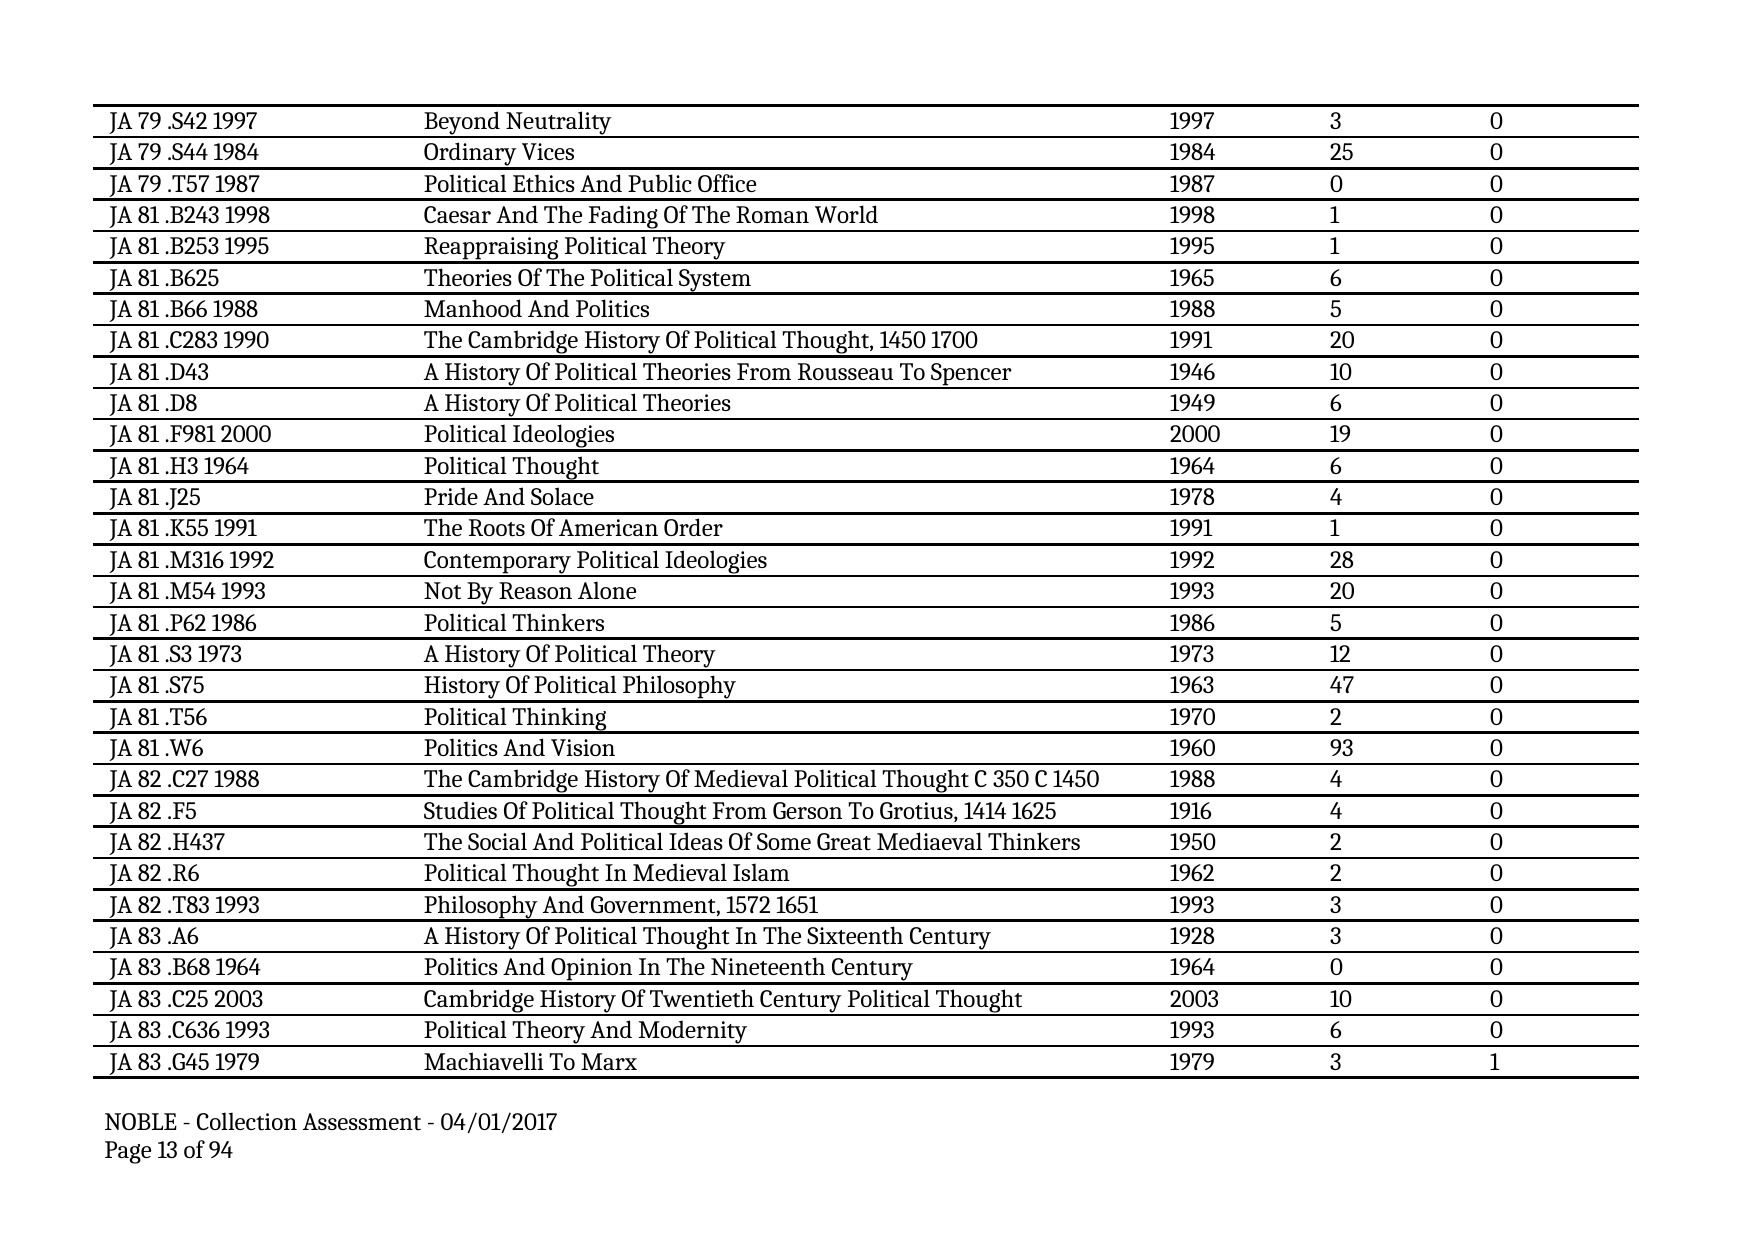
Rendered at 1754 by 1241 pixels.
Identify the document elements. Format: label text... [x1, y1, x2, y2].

table_cell Philosophy And Government, 1572 1651 [413, 891, 1159, 919]
table_cell 1979 [1159, 1047, 1319, 1076]
table_cell JA 82 .F5 [93, 797, 412, 825]
table_cell JA 81 .S75 [93, 671, 412, 700]
table_cell 1987 [1159, 170, 1319, 198]
table_cell 0 [1479, 358, 1638, 386]
table_cell Theories Of The Political System [413, 264, 1159, 292]
table_cell JA 83 .A6 [93, 922, 412, 951]
table_cell JA 81 .D43 [93, 358, 412, 386]
table_cell 12 [1319, 640, 1478, 668]
table_cell 0 [1479, 640, 1638, 668]
table_cell 0 [1479, 671, 1638, 700]
table_cell The Cambridge History Of Medieval Political Thought C 350 C 1450 [413, 765, 1159, 794]
table_cell 6 [1319, 264, 1478, 292]
table_cell JA 82 .R6 [93, 859, 412, 888]
table_cell 0 [1479, 326, 1638, 355]
table_cell 1963 [1159, 671, 1319, 700]
table_cell 0 [1479, 703, 1638, 731]
table_cell 1988 [1159, 295, 1319, 324]
table_cell A History Of Political Theories [413, 389, 1159, 418]
table_cell 3 [1319, 922, 1478, 951]
table_cell 0 [1479, 546, 1638, 574]
table_cell 0 [1479, 985, 1638, 1013]
table_cell JA 79 .T57 1987 [93, 170, 412, 198]
table_cell Pride And Solace [413, 483, 1159, 512]
table_cell 1 [1479, 1047, 1638, 1076]
table_cell 0 [1479, 765, 1638, 794]
table_cell Cambridge History Of Twentieth Century Political Thought [413, 985, 1159, 1013]
table_cell 1949 [1159, 389, 1319, 418]
table_cell Politics And Vision [413, 734, 1159, 763]
table_cell 1997 [1159, 107, 1319, 136]
table_cell A History Of Political Thought In The Sixteenth Century [413, 922, 1159, 951]
table_cell Studies Of Political Thought From Gerson To Grotius, 1414 1625 [413, 797, 1159, 825]
table_cell 4 [1319, 483, 1478, 512]
table_cell 3 [1319, 891, 1478, 919]
table_cell JA 81 .P62 1986 [93, 608, 412, 637]
table_cell 1 [1319, 515, 1478, 543]
table_cell Politics And Opinion In The Nineteenth Century [413, 953, 1159, 982]
table_cell 0 [1479, 483, 1638, 512]
table_cell 0 [1479, 797, 1638, 825]
table_cell 0 [1479, 828, 1638, 857]
table_cell JA 79 .S42 1997 [93, 107, 412, 136]
table_cell 1992 [1159, 546, 1319, 574]
table_cell JA 81 .B253 1995 [93, 232, 412, 261]
table_cell 1991 [1159, 326, 1319, 355]
table_cell The Roots Of American Order [413, 515, 1159, 543]
table_cell JA 81 .T56 [93, 703, 412, 731]
table_cell 1962 [1159, 859, 1319, 888]
table_cell History Of Political Philosophy [413, 671, 1159, 700]
table_cell A History Of Political Theories From Rousseau To Spencer [413, 358, 1159, 386]
table_cell 1978 [1159, 483, 1319, 512]
table_cell 5 [1319, 608, 1478, 637]
table_cell 93 [1319, 734, 1478, 763]
table_cell JA 81 .B243 1998 [93, 201, 412, 229]
table_cell 0 [1479, 232, 1638, 261]
table_cell JA 81 .M54 1993 [93, 577, 412, 606]
table_cell 0 [1479, 138, 1638, 167]
table_cell The Social And Political Ideas Of Some Great Mediaeval Thinkers [413, 828, 1159, 857]
table_cell 0 [1479, 577, 1638, 606]
table_cell 0 [1479, 452, 1638, 480]
table_cell 4 [1319, 765, 1478, 794]
table_cell JA 81 .M316 1992 [93, 546, 412, 574]
table_cell Political Thought In Medieval Islam [413, 859, 1159, 888]
table_cell 6 [1319, 1016, 1478, 1045]
table_cell 1988 [1159, 765, 1319, 794]
table_cell 0 [1479, 734, 1638, 763]
table_cell 0 [1319, 170, 1478, 198]
table_cell 1973 [1159, 640, 1319, 668]
table_cell A History Of Political Theory [413, 640, 1159, 668]
table_cell JA 81 .W6 [93, 734, 412, 763]
table_cell JA 82 .H437 [93, 828, 412, 857]
table_cell 0 [1479, 859, 1638, 888]
table_cell 2003 [1159, 985, 1319, 1013]
table_cell 0 [1479, 420, 1638, 449]
table_cell 25 [1319, 138, 1478, 167]
table_cell JA 81 .B66 1988 [93, 295, 412, 324]
table_cell 10 [1319, 358, 1478, 386]
table_cell JA 81 .H3 1964 [93, 452, 412, 480]
table_cell JA 81 .J25 [93, 483, 412, 512]
table_cell JA 82 .T83 1993 [93, 891, 412, 919]
table_cell 0 [1479, 107, 1638, 136]
table_cell Political Thinking [413, 703, 1159, 731]
table_cell 1993 [1159, 891, 1319, 919]
table_cell Machiavelli To Marx [413, 1047, 1159, 1076]
table_cell 0 [1479, 295, 1638, 324]
table_cell 6 [1319, 389, 1478, 418]
table_cell 1991 [1159, 515, 1319, 543]
table_cell Political Ideologies [413, 420, 1159, 449]
table_cell 20 [1319, 326, 1478, 355]
table_cell JA 81 .F981 2000 [93, 420, 412, 449]
table_cell 2 [1319, 828, 1478, 857]
table_cell JA 81 .S3 1973 [93, 640, 412, 668]
table_cell JA 81 .K55 1991 [93, 515, 412, 543]
table_cell Political Theory And Modernity [413, 1016, 1159, 1045]
table_cell 3 [1319, 107, 1478, 136]
table_cell 1993 [1159, 1016, 1319, 1045]
table_cell JA 81 .B625 [93, 264, 412, 292]
table_cell 1928 [1159, 922, 1319, 951]
table_cell Manhood And Politics [413, 295, 1159, 324]
table_cell 0 [1319, 953, 1478, 982]
table_cell JA 83 .C25 2003 [93, 985, 412, 1013]
table_cell 1986 [1159, 608, 1319, 637]
table_cell JA 79 .S44 1984 [93, 138, 412, 167]
table_cell 0 [1479, 264, 1638, 292]
table_cell 1950 [1159, 828, 1319, 857]
table_cell 20 [1319, 577, 1478, 606]
table_cell 0 [1479, 1016, 1638, 1045]
table_cell 3 [1319, 1047, 1478, 1076]
table_cell Contemporary Political Ideologies [413, 546, 1159, 574]
table_cell 1964 [1159, 953, 1319, 982]
table_cell 10 [1319, 985, 1478, 1013]
table_cell Ordinary Vices [413, 138, 1159, 167]
table_cell 1 [1319, 232, 1478, 261]
table_cell 1 [1319, 201, 1478, 229]
table_cell 1946 [1159, 358, 1319, 386]
table_cell 1965 [1159, 264, 1319, 292]
table_cell 1960 [1159, 734, 1319, 763]
table_cell 0 [1479, 201, 1638, 229]
table_cell 1993 [1159, 577, 1319, 606]
table_cell 6 [1319, 452, 1478, 480]
table_cell 1970 [1159, 703, 1319, 731]
table_cell 47 [1319, 671, 1478, 700]
table_cell JA 83 .C636 1993 [93, 1016, 412, 1045]
table_cell 2 [1319, 859, 1478, 888]
table_cell The Cambridge History Of Political Thought, 1450 1700 [413, 326, 1159, 355]
table_cell Not By Reason Alone [413, 577, 1159, 606]
table_cell 0 [1479, 170, 1638, 198]
table_cell 0 [1479, 922, 1638, 951]
table_cell JA 82 .C27 1988 [93, 765, 412, 794]
table_cell JA 81 .D8 [93, 389, 412, 418]
table_cell JA 83 .B68 1964 [93, 953, 412, 982]
table_cell 0 [1479, 389, 1638, 418]
table_cell Political Thought [413, 452, 1159, 480]
table_cell 28 [1319, 546, 1478, 574]
table_cell Political Thinkers [413, 608, 1159, 637]
table_cell 1995 [1159, 232, 1319, 261]
table_cell 1964 [1159, 452, 1319, 480]
table_cell 0 [1479, 515, 1638, 543]
table_cell 1998 [1159, 201, 1319, 229]
table_cell 1916 [1159, 797, 1319, 825]
table_cell 19 [1319, 420, 1478, 449]
table_cell 1984 [1159, 138, 1319, 167]
table_cell JA 81 .C283 1990 [93, 326, 412, 355]
table_cell 5 [1319, 295, 1478, 324]
table_cell JA 83 .G45 1979 [93, 1047, 412, 1076]
table_cell 0 [1479, 953, 1638, 982]
table_cell 2 [1319, 703, 1478, 731]
table_cell 0 [1479, 891, 1638, 919]
table_cell Political Ethics And Public Office [413, 170, 1159, 198]
table_cell 4 [1319, 797, 1478, 825]
table_cell Beyond Neutrality [413, 107, 1159, 136]
table_cell 2000 [1159, 420, 1319, 449]
table_cell Reappraising Political Theory [413, 232, 1159, 261]
table_cell Caesar And The Fading Of The Roman World [413, 201, 1159, 229]
table_cell 0 [1479, 608, 1638, 637]
